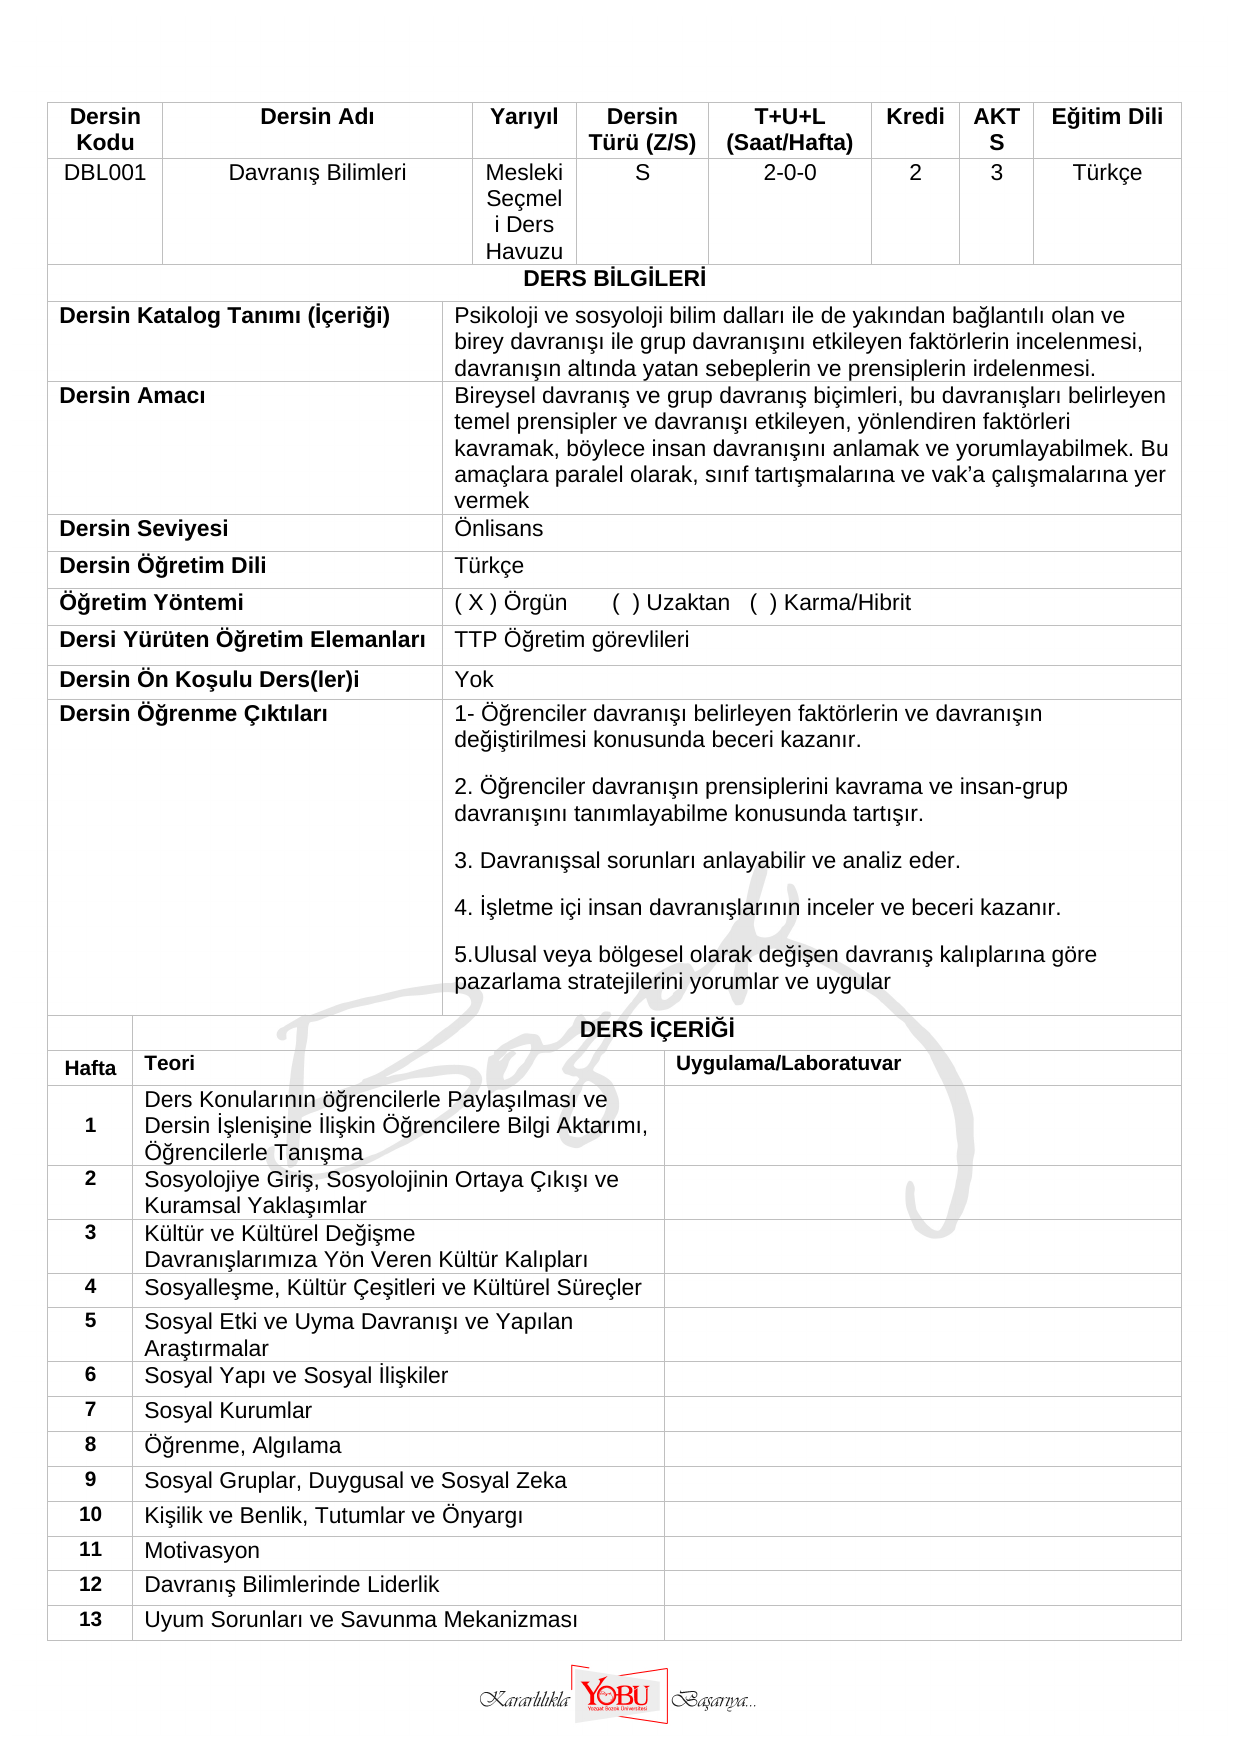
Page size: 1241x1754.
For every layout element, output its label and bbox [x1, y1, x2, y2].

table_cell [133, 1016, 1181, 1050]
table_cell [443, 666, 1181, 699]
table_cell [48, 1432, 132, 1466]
picture [12, 16, 1228, 1736]
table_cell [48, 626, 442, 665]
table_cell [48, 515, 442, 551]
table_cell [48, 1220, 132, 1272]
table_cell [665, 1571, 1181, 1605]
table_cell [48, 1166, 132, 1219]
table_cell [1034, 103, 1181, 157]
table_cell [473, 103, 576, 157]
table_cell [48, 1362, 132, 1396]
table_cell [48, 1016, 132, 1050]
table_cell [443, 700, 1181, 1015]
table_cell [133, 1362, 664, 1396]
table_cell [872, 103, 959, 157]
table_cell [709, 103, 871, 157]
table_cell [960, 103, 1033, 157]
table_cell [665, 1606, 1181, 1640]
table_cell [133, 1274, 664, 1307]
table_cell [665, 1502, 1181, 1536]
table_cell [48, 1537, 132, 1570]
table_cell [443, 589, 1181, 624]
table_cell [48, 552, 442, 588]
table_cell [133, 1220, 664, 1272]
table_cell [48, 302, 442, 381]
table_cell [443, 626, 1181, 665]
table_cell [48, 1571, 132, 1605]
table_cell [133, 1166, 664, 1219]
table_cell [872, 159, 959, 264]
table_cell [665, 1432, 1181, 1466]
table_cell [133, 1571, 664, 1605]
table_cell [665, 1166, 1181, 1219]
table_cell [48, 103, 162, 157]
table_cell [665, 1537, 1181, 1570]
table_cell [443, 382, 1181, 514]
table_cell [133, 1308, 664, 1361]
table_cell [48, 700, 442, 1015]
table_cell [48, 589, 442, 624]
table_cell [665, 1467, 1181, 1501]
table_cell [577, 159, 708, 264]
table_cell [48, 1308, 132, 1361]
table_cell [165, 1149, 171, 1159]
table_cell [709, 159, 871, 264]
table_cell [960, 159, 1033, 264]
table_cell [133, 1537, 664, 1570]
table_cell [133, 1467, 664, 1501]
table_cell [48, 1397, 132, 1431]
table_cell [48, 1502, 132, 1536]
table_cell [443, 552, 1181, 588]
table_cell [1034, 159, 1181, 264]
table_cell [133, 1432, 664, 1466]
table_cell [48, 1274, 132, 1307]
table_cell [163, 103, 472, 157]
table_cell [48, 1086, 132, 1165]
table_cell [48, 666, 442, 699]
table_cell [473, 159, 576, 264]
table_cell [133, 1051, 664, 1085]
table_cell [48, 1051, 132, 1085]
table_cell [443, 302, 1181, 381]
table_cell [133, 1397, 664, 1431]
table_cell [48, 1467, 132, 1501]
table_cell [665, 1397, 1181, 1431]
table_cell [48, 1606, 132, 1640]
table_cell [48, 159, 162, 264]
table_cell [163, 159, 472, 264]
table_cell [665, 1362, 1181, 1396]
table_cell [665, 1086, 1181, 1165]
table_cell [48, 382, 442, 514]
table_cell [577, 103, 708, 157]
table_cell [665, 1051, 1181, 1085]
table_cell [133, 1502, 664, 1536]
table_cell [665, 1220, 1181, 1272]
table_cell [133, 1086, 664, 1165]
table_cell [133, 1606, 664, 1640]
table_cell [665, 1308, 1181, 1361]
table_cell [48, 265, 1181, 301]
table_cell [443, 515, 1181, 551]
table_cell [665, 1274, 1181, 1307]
